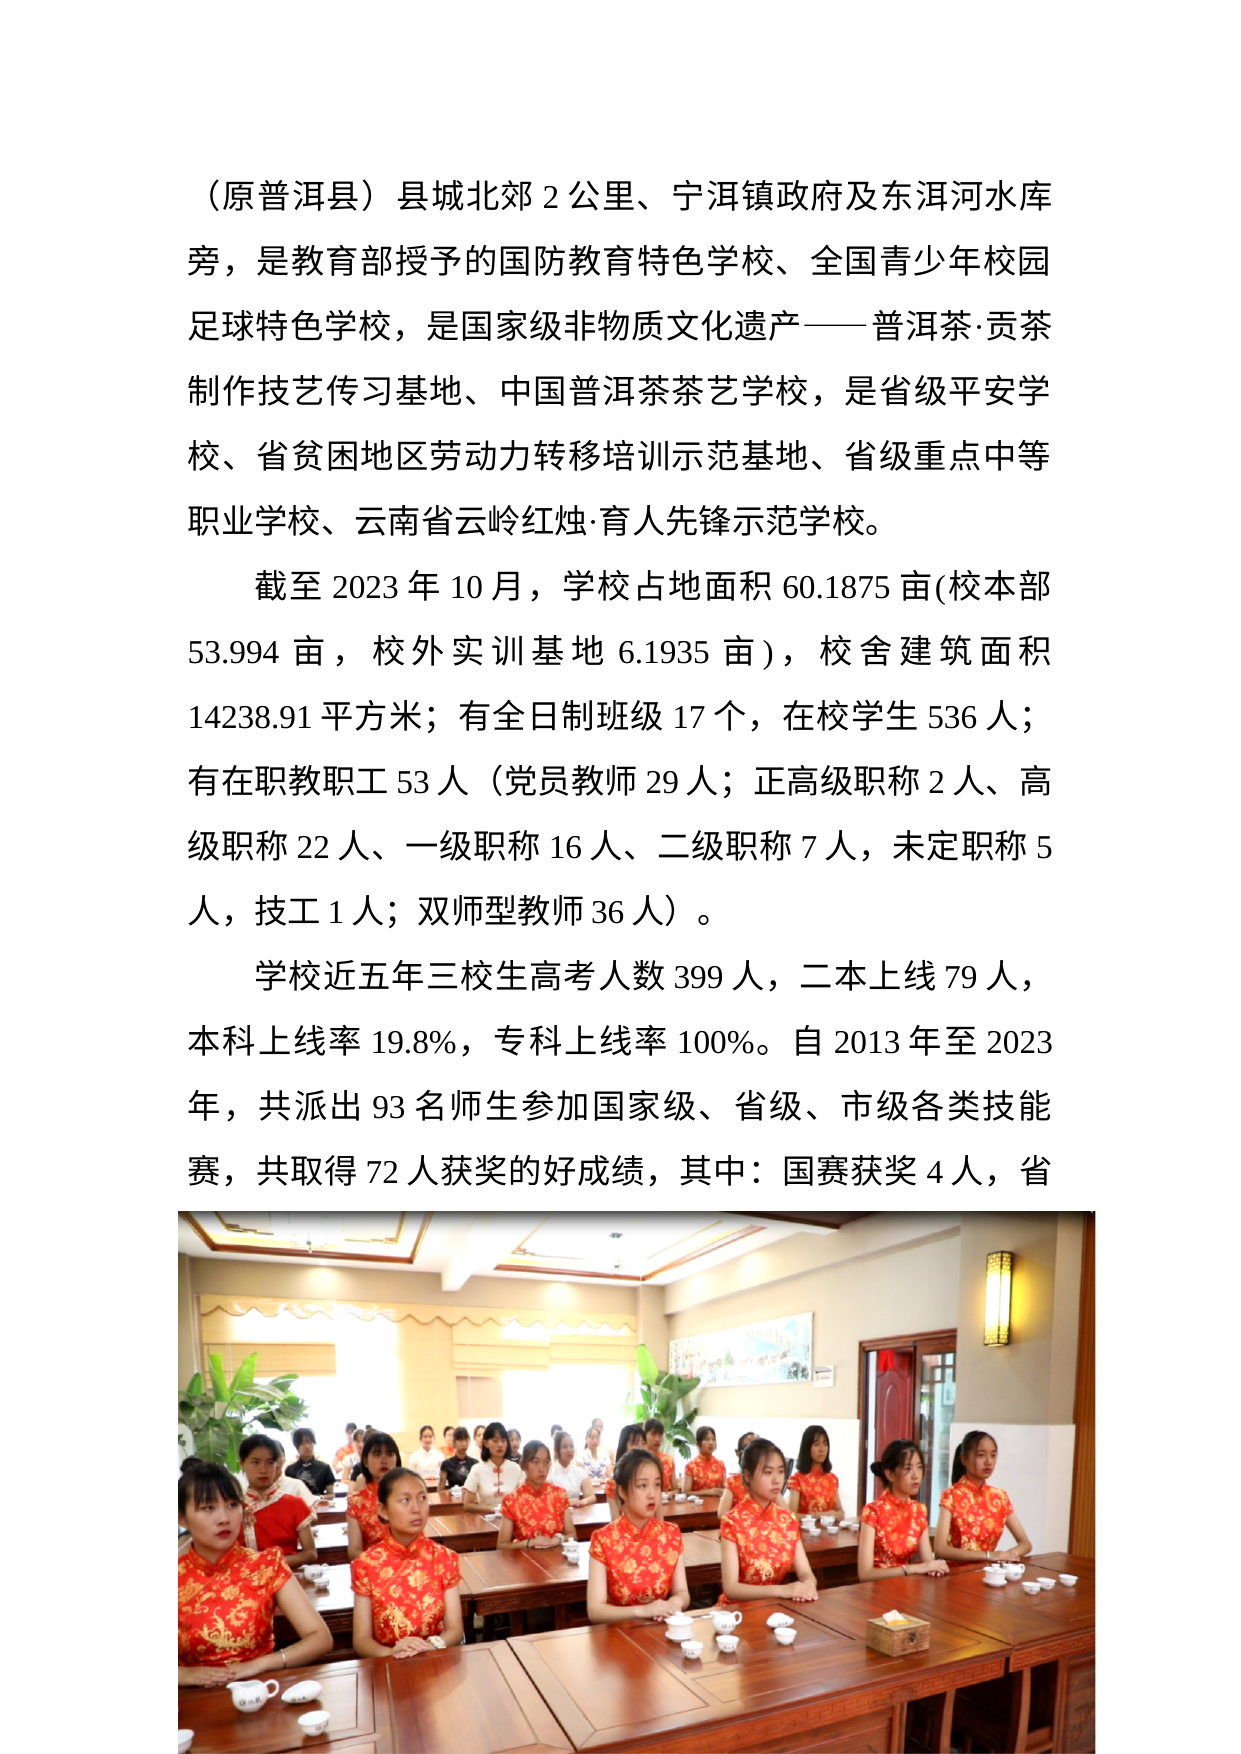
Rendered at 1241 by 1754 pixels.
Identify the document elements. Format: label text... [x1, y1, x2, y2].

picture [176, 1211, 1095, 1752]
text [187, 162, 1053, 552]
text 截至2023年10月，学校占地面积60.1875亩(校本部53.994亩，校外实训基地6.1935亩)，校舍建筑面积14238.91平方米；有全日制班级17个，在校学生536人；有在职教职工53人（党员教师29人；正高级职称2人、高级职称22人、一级职称16人、二级职称7人，未定职称5人，技工1人；双师型教师36人）。 [187, 552, 1053, 942]
text 学校近五年三校生高考人数399人，二本上线79人，本科上线率19.8%，专科上线率100%。自2013年至2023年，共派出93名师生参加国家级、省级、市级各类技能赛，共取得72人获奖的好成绩，其中：国赛获奖4人，省赛获奖35人，市赛获奖33人。学校自成立以来累计培养各工种初中级专业技术技能型人才50000余人次，年均1250余人次。多年来学生就业率达保持90%以上，就业企业为广东惠州TCL移动通讯公司、比亚迪弗迪动力公司、中国宝武浙江宝旌碳材料公司、上海首航船务有限公司、江苏昆山环鸿电子厂等大中型企业，大部分学生通过校企合作已实现高薪就业。 [187, 942, 1053, 1202]
